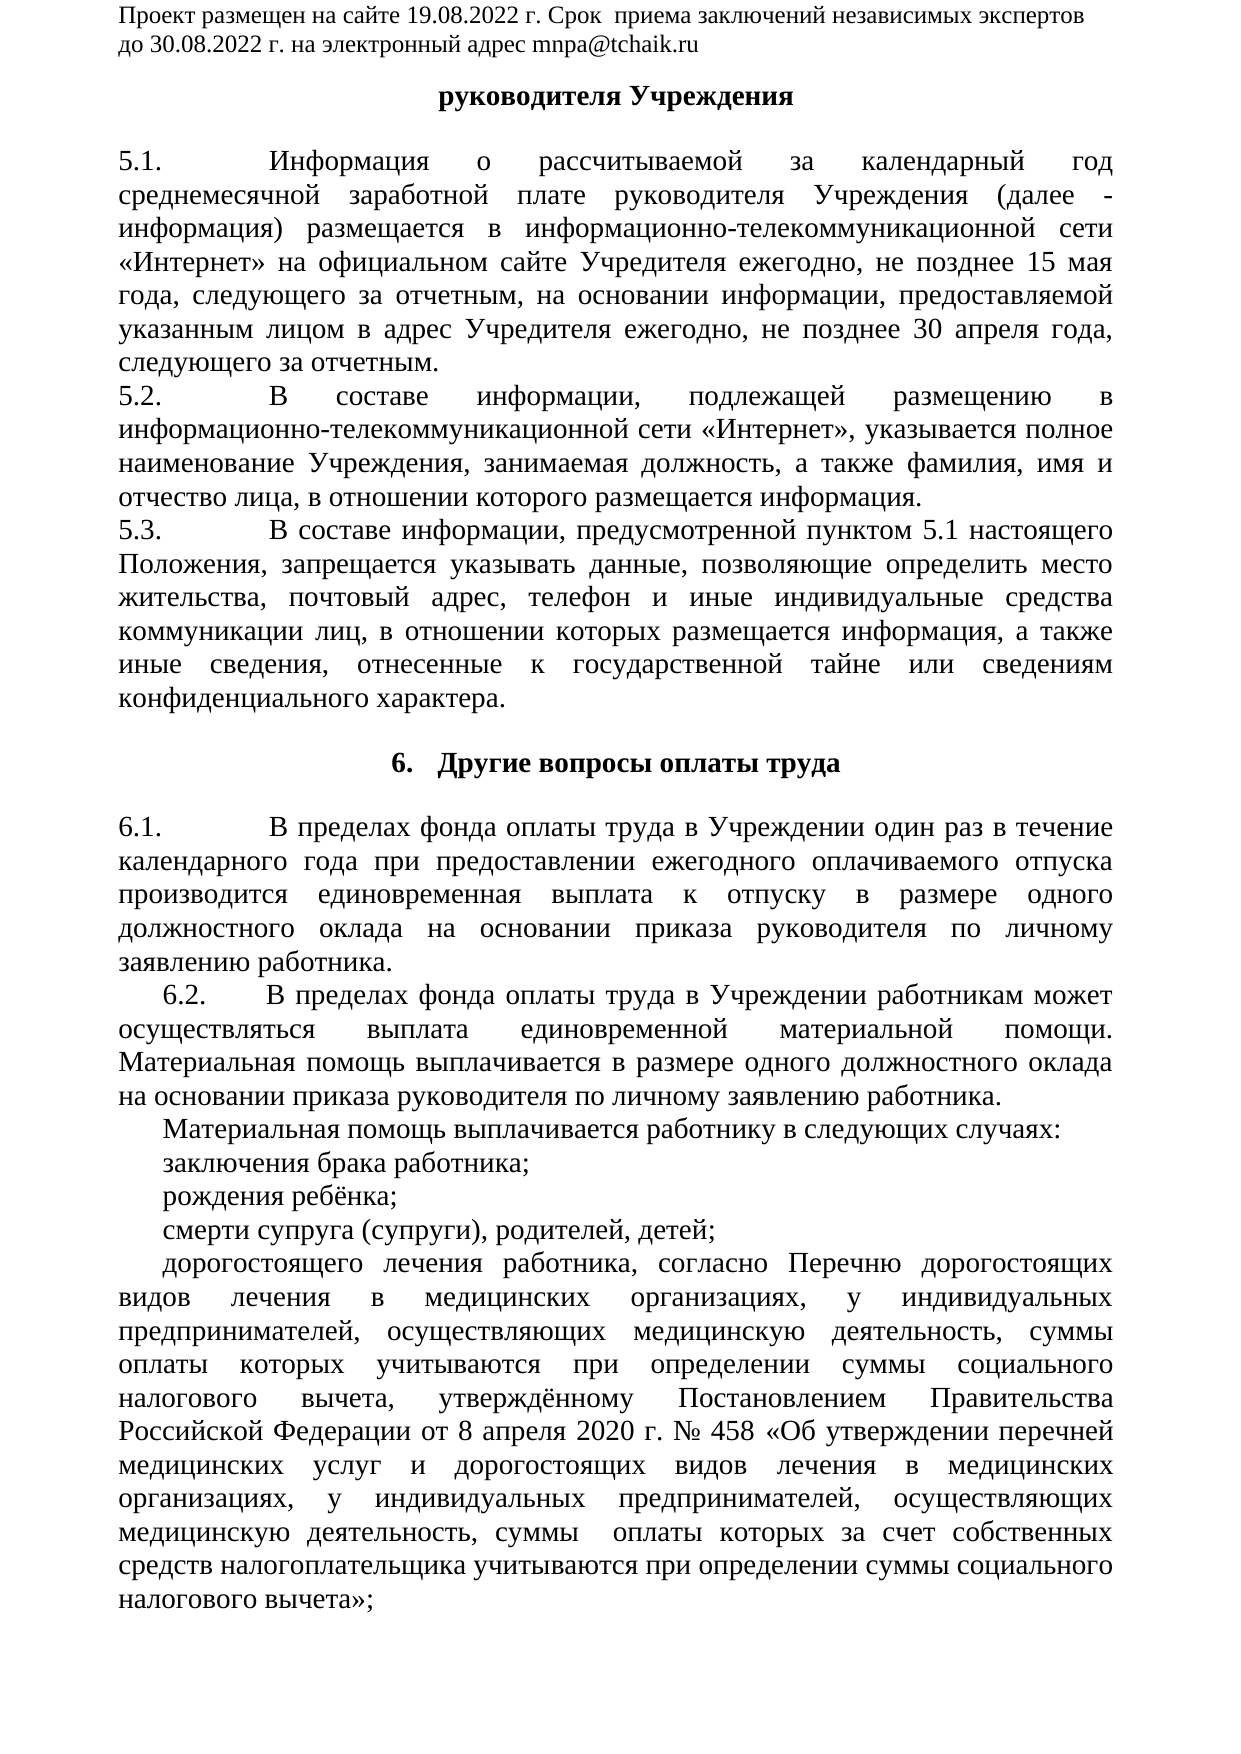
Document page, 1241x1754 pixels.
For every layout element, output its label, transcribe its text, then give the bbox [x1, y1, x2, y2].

text дорогостоящего лечения работника, согласно Перечню дорогостоящих видов лечения в медицинских организациях, у индивидуальных предпринимателей, осуществляющих медицинскую деятельность, суммы оплаты которых учитываются при определении суммы социального налогового вычета, утверждённому Постановлением Правительства Российской Федерации от 8 апреля 2020 г. № 458 «Об утверждении перечней медицинских услуг и дорогостоящих видов лечения в медицинских организациях, у индивидуальных предпринимателей, осуществляющих медицинскую деятельность, суммы оплаты которых за счет собственных средств налогоплательщика учитываются при определении суммы социального налогового вычета»; [118, 1246, 1114, 1614]
text рождения ребёнка; [118, 1178, 1114, 1212]
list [118, 78, 1114, 112]
list В составе информации, предусмотренной пунктом 5.1 настоящего Положения, запрещается указывать данные, позволяющие определить место жительства, почтовый адрес, телефон и иные индивидуальные средства коммуникации лиц, в отношении которых размещается информация, а также иные сведения, отнесенные к государственной тайне или сведениям конфиденциального характера. [118, 512, 1114, 713]
list Информация о рассчитываемой за календарный год среднемесячной заработной плате руководителя Учреждения (далее - информация) размещается в информационно-телекоммуникационной сети «Интернет» на официальном сайте Учредителя ежегодно, не позднее 15 мая года, следующего за отчетным, на основании информации, предоставляемой указанным лицом в адрес Учредителя ежегодно, не позднее 30 апреля года, следующего за отчетным. [118, 143, 1114, 378]
list В пределах фонда оплаты труда в Учреждении работникам может осуществляться выплата единовременной материальной помощи. Материальная помощь выплачивается в размере одного должностного оклада на основании приказа руководителя по личному заявлению работника. [118, 977, 1114, 1111]
list В составе информации, подлежащей размещению в информационно-телекоммуникационной сети «Интернет», указывается полное наименование Учреждения, занимаемая должность, а также фамилия, имя и отчество лица, в отношении которого размещается информация. [118, 378, 1114, 512]
list Другие вопросы оплаты труда [118, 745, 1114, 778]
text смерти супруга (супруги), родителей, детей; [118, 1212, 1114, 1246]
text заключения брака работника; [118, 1145, 1114, 1178]
text Материальная помощь выплачивается работнику в следующих случаях: [118, 1111, 1114, 1145]
list В пределах фонда оплаты труда в Учреждении один раз в течение календарного года при предоставлении ежегодного оплачиваемого отпуска производится единовременная выплата к отпуску в размере одного должностного оклада на основании приказа руководителя по личному заявлению работника. [118, 809, 1114, 977]
